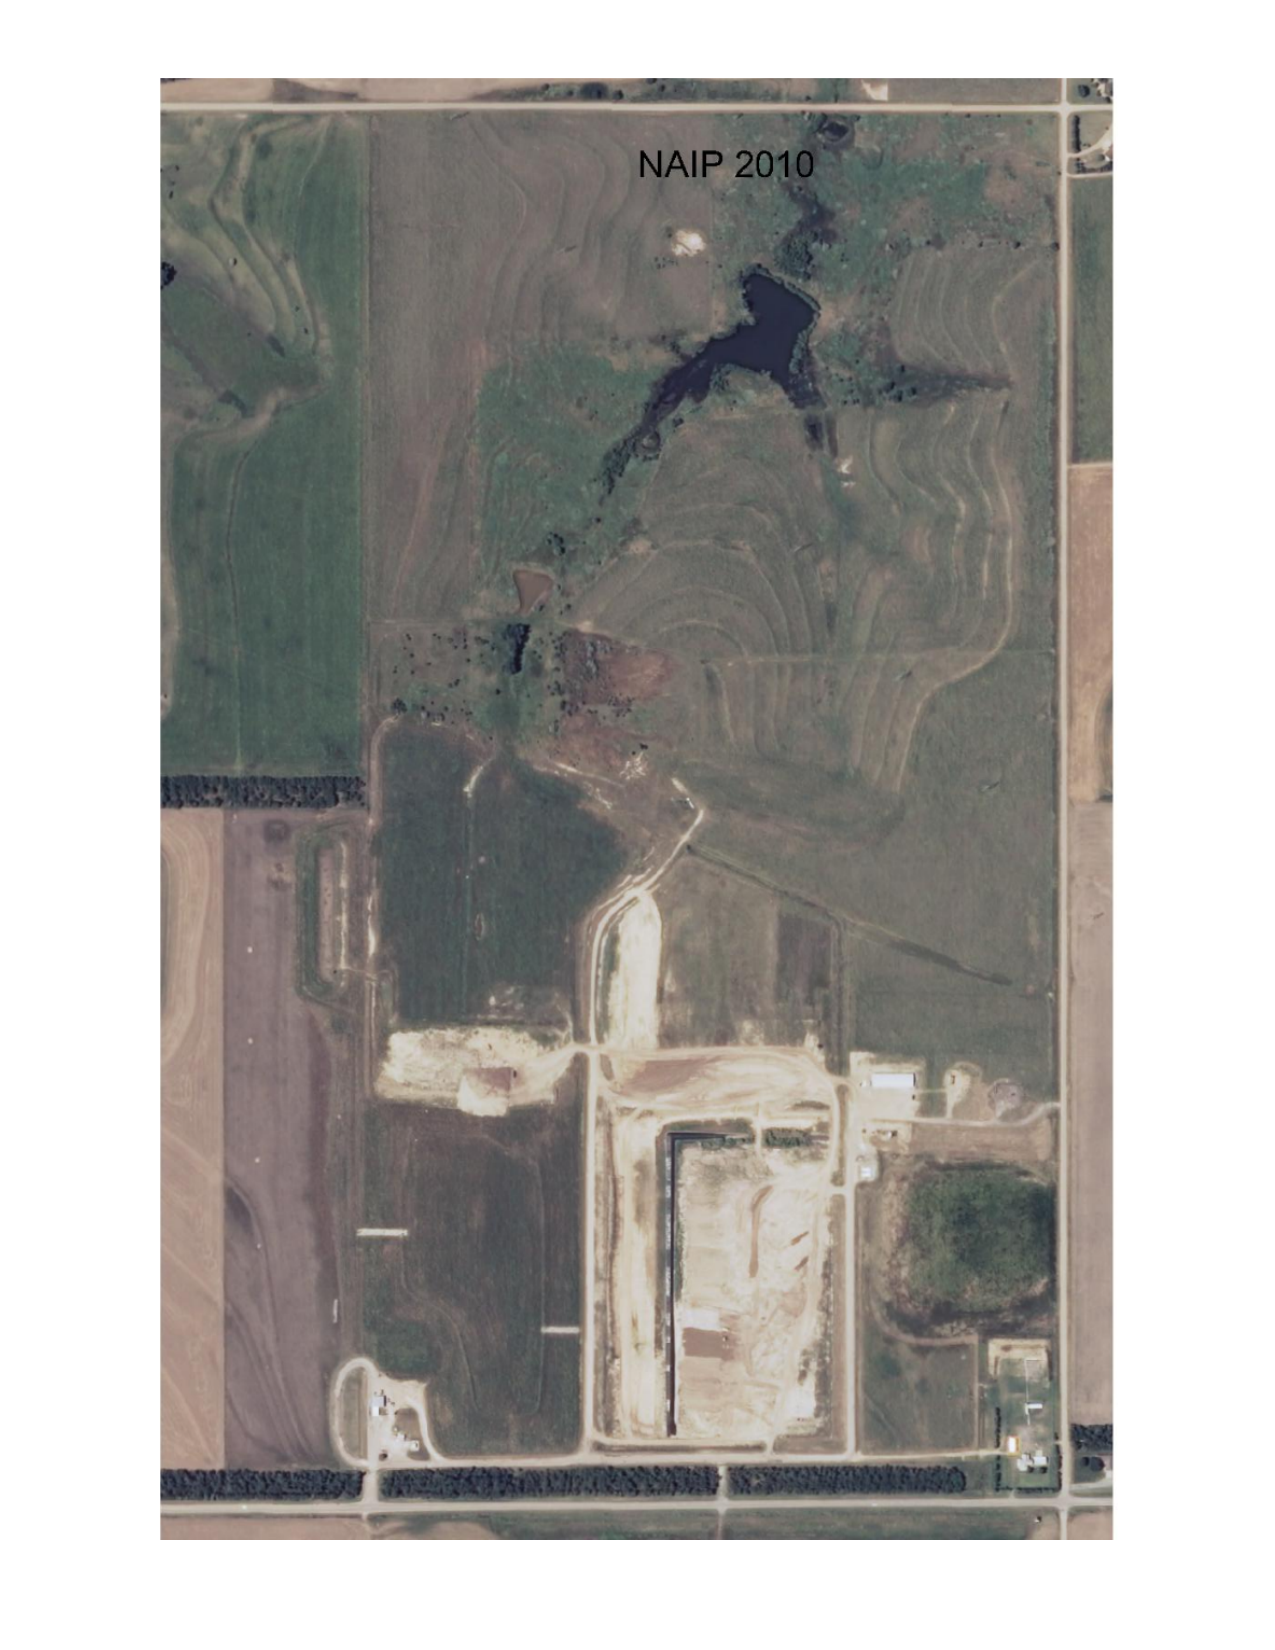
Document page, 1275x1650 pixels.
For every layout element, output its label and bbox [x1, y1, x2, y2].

picture [161, 79, 1119, 1540]
